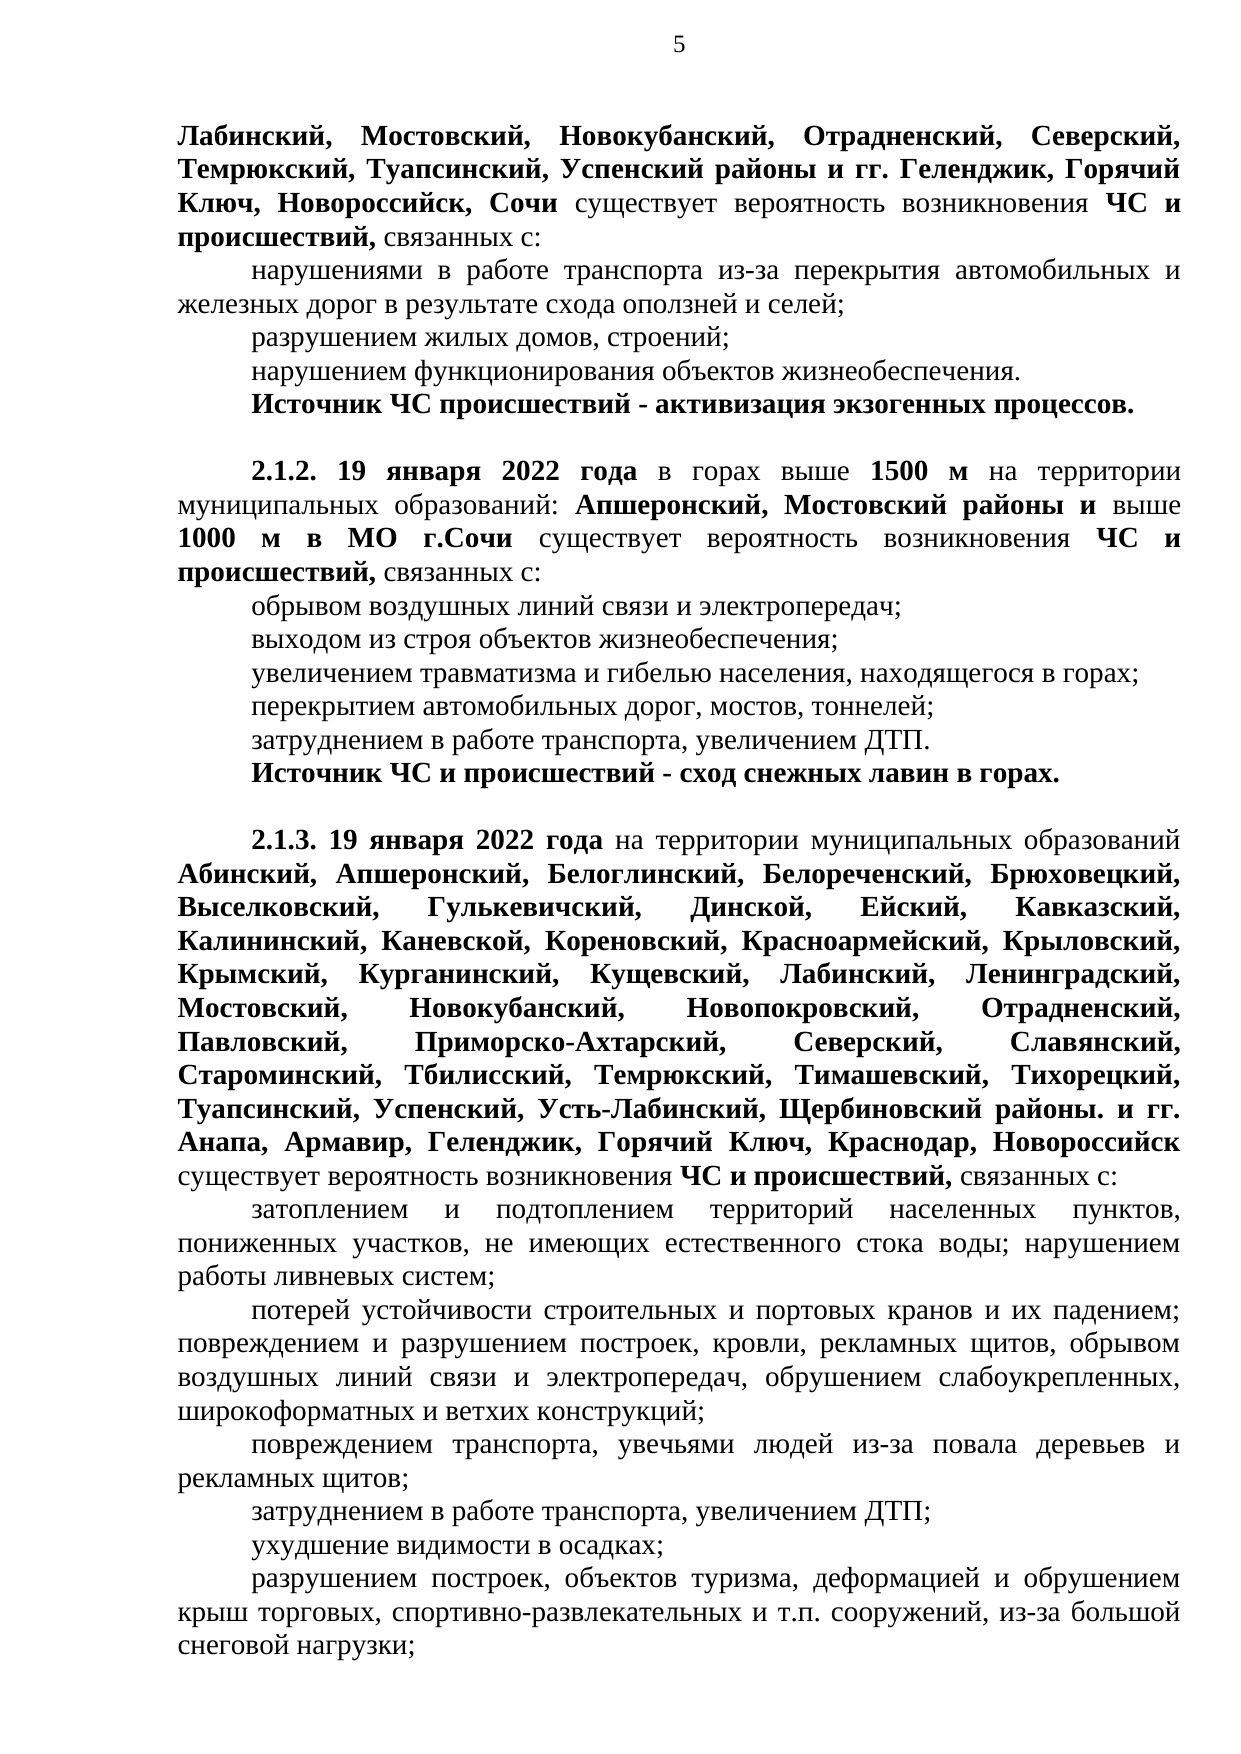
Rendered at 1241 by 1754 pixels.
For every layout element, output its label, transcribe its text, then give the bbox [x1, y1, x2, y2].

text Источник ЧС и происшествий - сход снежных лавин в горах. [177, 755, 1181, 789]
text нарушениями в работе транспорта из-за перекрытия автомобильных и железных дорог в результате схода оползней и селей; [177, 252, 1181, 319]
text перекрытием автомобильных дорог, мостов, тоннелей; [177, 688, 1181, 722]
text 2.1.2. 19 января 2022 года в горах выше 1500 м на территории муниципальных образований: Апшеронский, Мостовский районы и выше 1000 м в МО г.Сочи существует вероятность возникновения ЧС и происшествий, связанных с: [177, 453, 1181, 588]
text ухудшение видимости в осадках; [177, 1527, 1181, 1560]
text затоплением и подтоплением территорий населенных пунктов, пониженных участков, не имеющих естественного стока воды; нарушением работы ливневых систем; [177, 1191, 1181, 1292]
text нарушением функционирования объектов жизнеобеспечения. [177, 353, 1181, 386]
text разрушением построек, объектов туризма, деформацией и обрушением крыш торговых, спортивно-развлекательных и т.п. сооружений, из-за большой снеговой нагрузки; [177, 1560, 1181, 1661]
text выходом из строя объектов жизнеобеспечения; [177, 621, 1181, 655]
text затруднением в работе транспорта, увеличением ДТП. [177, 722, 1181, 755]
text разрушением жилых домов, строений; [177, 319, 1181, 353]
text потерей устойчивости строительных и портовых кранов и их падением; повреждением и разрушением построек, кровли, рекламных щитов, обрывом воздушных линий связи и электропередач, обрушением слабоукрепленных, широкоформатных и ветхих конструкций; [177, 1292, 1181, 1426]
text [177, 118, 1181, 252]
text 2.1.3. 19 января 2022 года на территории муниципальных образований Абинский, Апшеронский, Белоглинский, Белореченский, Брюховецкий, Выселковский, Гулькевичский, Динской, Ейский, Кавказский, Калининский, Каневской, Кореновский, Красноармейский, Крыловский, Крымский, Курганинский, Кущевский, Лабинский, Ленинградский, Мостовский, Новокубанский, Новопокровский, Отрадненский, Павловский, Приморско-Ахтарский, Северский, Славянский, Староминский, Тбилисский, Темрюкский, Тимашевский, Тихорецкий, Туапсинский, Успенский, Усть-Лабинский, Щербиновский районы. и гг. Анапа, Армавир, Геленджик, Горячий Ключ, Краснодар, Новороссийск существует вероятность возникновения ЧС и происшествий, связанных с: [177, 822, 1181, 1191]
text повреждением транспорта, увечьями людей из-за повала деревьев и рекламных щитов; [177, 1426, 1181, 1493]
text обрывом воздушных линий связи и электропередач; [177, 588, 1181, 621]
text затруднением в работе транспорта, увеличением ДТП; [177, 1493, 1181, 1527]
text увеличением травматизма и гибелью населения, находящегося в горах; [177, 655, 1181, 688]
text Источник ЧС происшествий - активизация экзогенных процессов. [177, 386, 1181, 420]
